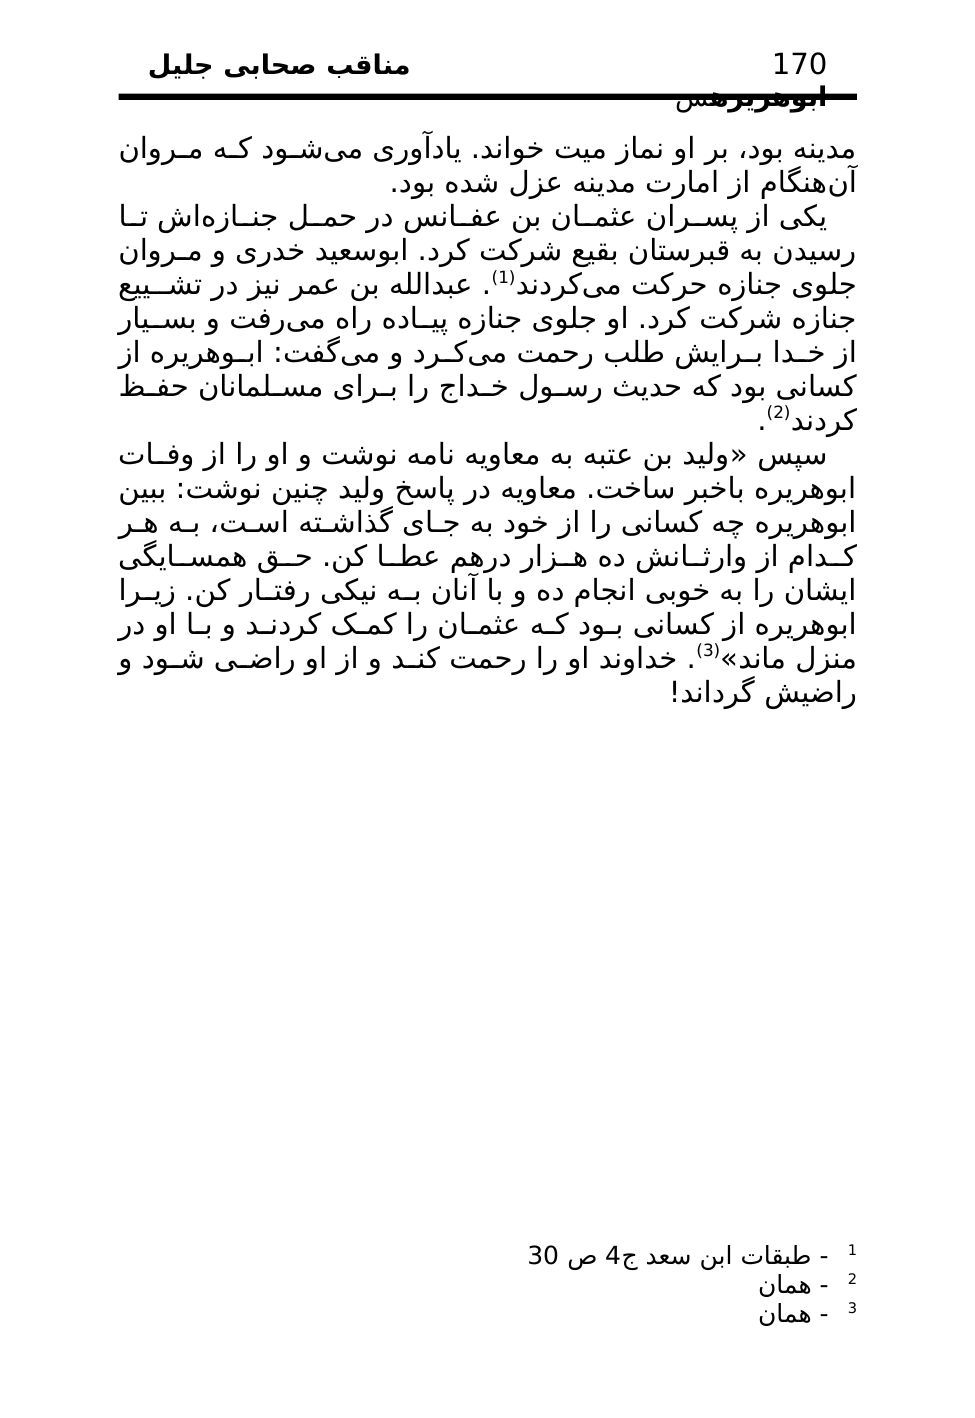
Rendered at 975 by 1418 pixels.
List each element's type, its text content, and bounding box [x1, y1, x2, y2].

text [118, 132, 857, 199]
text سپس «ولید بن عتبه به معاویه نامه نوشت و او را از وفات ابوهریره باخبر ساخت. معاویه در پاسخ ولید چنین نوشت: ببین ابوهریره چه کسانی را از خود به جای گذاشته است، به هر کدام از وارثانش ده هزار درهم عطا کن. حق همسایگی ‌ایشان را به خوبی انجام ده و با آنان به نیکی رفتار کن. زیرا ابوهریره از کسانی بود که عثمان را کمک کردند و با او در منزل ماند»(). خداوند او را رحمت کند و از او راضی شود و راضیش گرداند! [118, 437, 857, 709]
text یکی از پسران عثمان بن عفانس در حمل جنازه‌اش تا رسیدن به قبرستان بقیع شرکت کرد. ابوسعید خدری و مروان جلوی جنازه‌ حرکت می‌کردند(). عبدالله بن عمر نیز در تشییع جنازه شرکت کرد. او جلوی جنازه پیاده راه می‌رفت و بسیار از خدا برایش طلب رحمت می‌کرد و می‌گفت: ابوهریره از کسانی بود که حدیث رسول خداج را برای مسلمانان حفظ کردند(). [118, 199, 857, 437]
